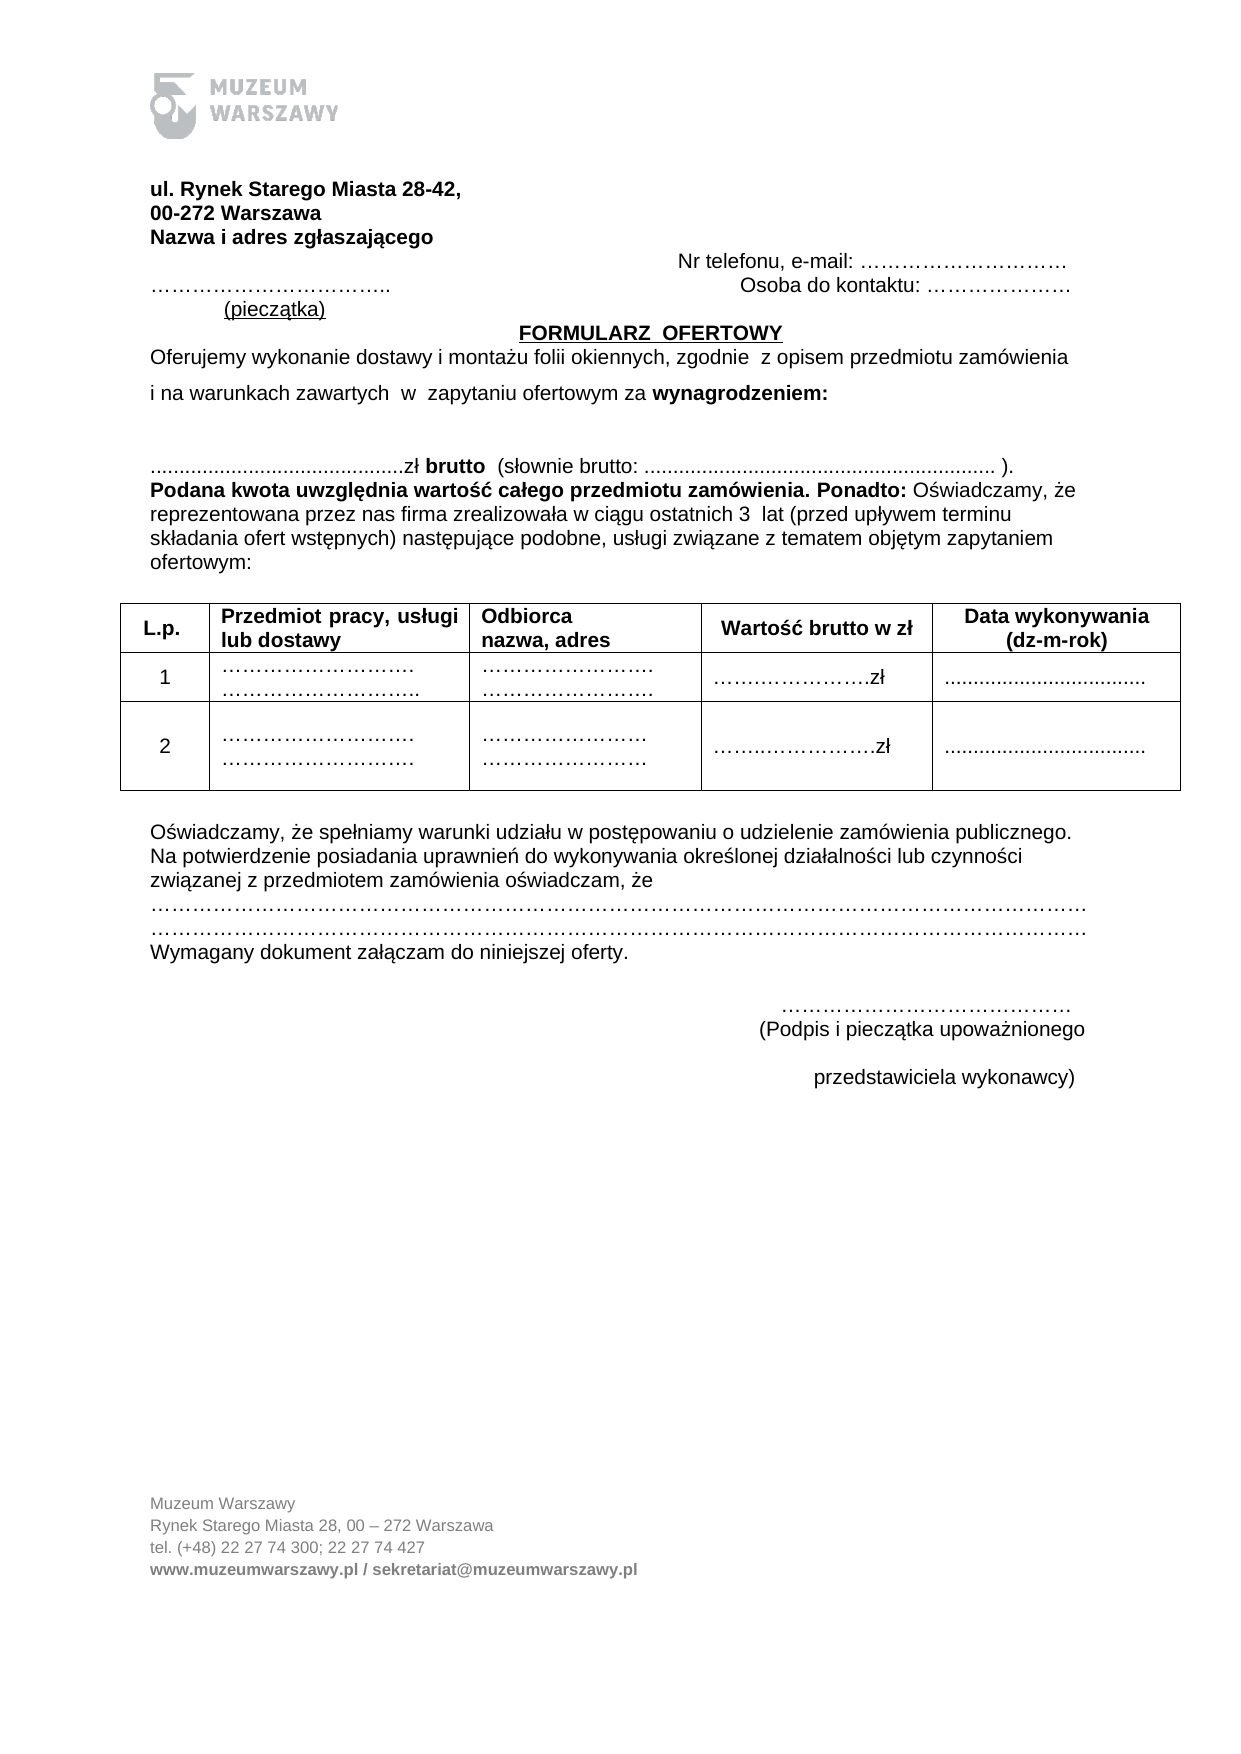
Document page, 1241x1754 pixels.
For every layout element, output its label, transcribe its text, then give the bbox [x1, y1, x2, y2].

text ............................................zł brutto (słownie brutto: ............................................................. ). Podana kwota uwzględnia wartość całego przedmiotu zamówienia. Ponadto: Oświadczamy, że reprezentowana przez nas firma zrealizowała w ciągu ostatnich 3 lat (przed upływem terminu składania ofert wstępnych) następujące podobne, usługi związane z tematem objętym zapytaniem ofertowym: [150, 454, 1090, 574]
table_cell …….…………….zł [702, 653, 932, 701]
text Nr telefonu, e-mail: ………………………… [592, 249, 1090, 273]
text Oferujemy wykonanie dostawy i montażu folii okiennych, zgodnie z opisem przedmiotu zamówienia [150, 344, 1090, 368]
text FORMULARZ OFERTOWY [445, 321, 1090, 344]
text przedstawiciela wykonawcy) [150, 1064, 1090, 1088]
table_header L.p. [121, 604, 209, 652]
table_cell ……..…………….zł [702, 702, 932, 790]
table_header Przedmiot pracy, usługi lub dostawy [210, 604, 469, 652]
text ……………………………………………………………………………………………………………………… [150, 916, 1090, 940]
table_cell …………………… …………………… [470, 702, 701, 790]
text (pieczątka) [150, 297, 1090, 321]
text …………………………….. Osoba do kontaktu: ………………… [150, 273, 1090, 297]
table_header Odbiorca nazwa, adres [470, 604, 701, 652]
table_header Wartość brutto w zł [702, 604, 932, 652]
table_cell ................................... [933, 653, 1180, 701]
table_cell 2 [121, 702, 209, 790]
table_cell 1 [121, 653, 209, 701]
text 00-272 Warszawa [150, 201, 1090, 225]
text Nazwa i adres zgłaszającego [150, 225, 1090, 249]
text Wymagany dokument załączam do niniejszej oferty. [150, 940, 1090, 964]
text …………………………………… [150, 964, 1090, 1017]
table_cell ………………………. ……………………….. [210, 653, 469, 701]
table_header Data wykonywania (dz-m-rok) [933, 604, 1180, 652]
table_cell ……………………. ……………………. [470, 653, 701, 701]
text Oświadczamy, że spełniamy warunki udziału w postępowaniu o udzielenie zamówienia publicznego. [150, 820, 1090, 844]
text ul. Rynek Starego Miasta 28-42, [150, 177, 1090, 201]
text i na warunkach zawartych w zapytaniu ofertowym za wynagrodzeniem: [150, 381, 1090, 405]
text Na potwierdzenie posiadania uprawnień do wykonywania określonej działalności lub czynności związanej z przedmiotem zamówienia oświadczam, że ……………………………………………………………………………………………………………………… [150, 844, 1090, 916]
table_cell ………………………. ………………………. [210, 702, 469, 790]
table_cell ................................... [933, 702, 1180, 790]
text (Podpis i pieczątka upoważnionego [150, 1017, 1090, 1041]
